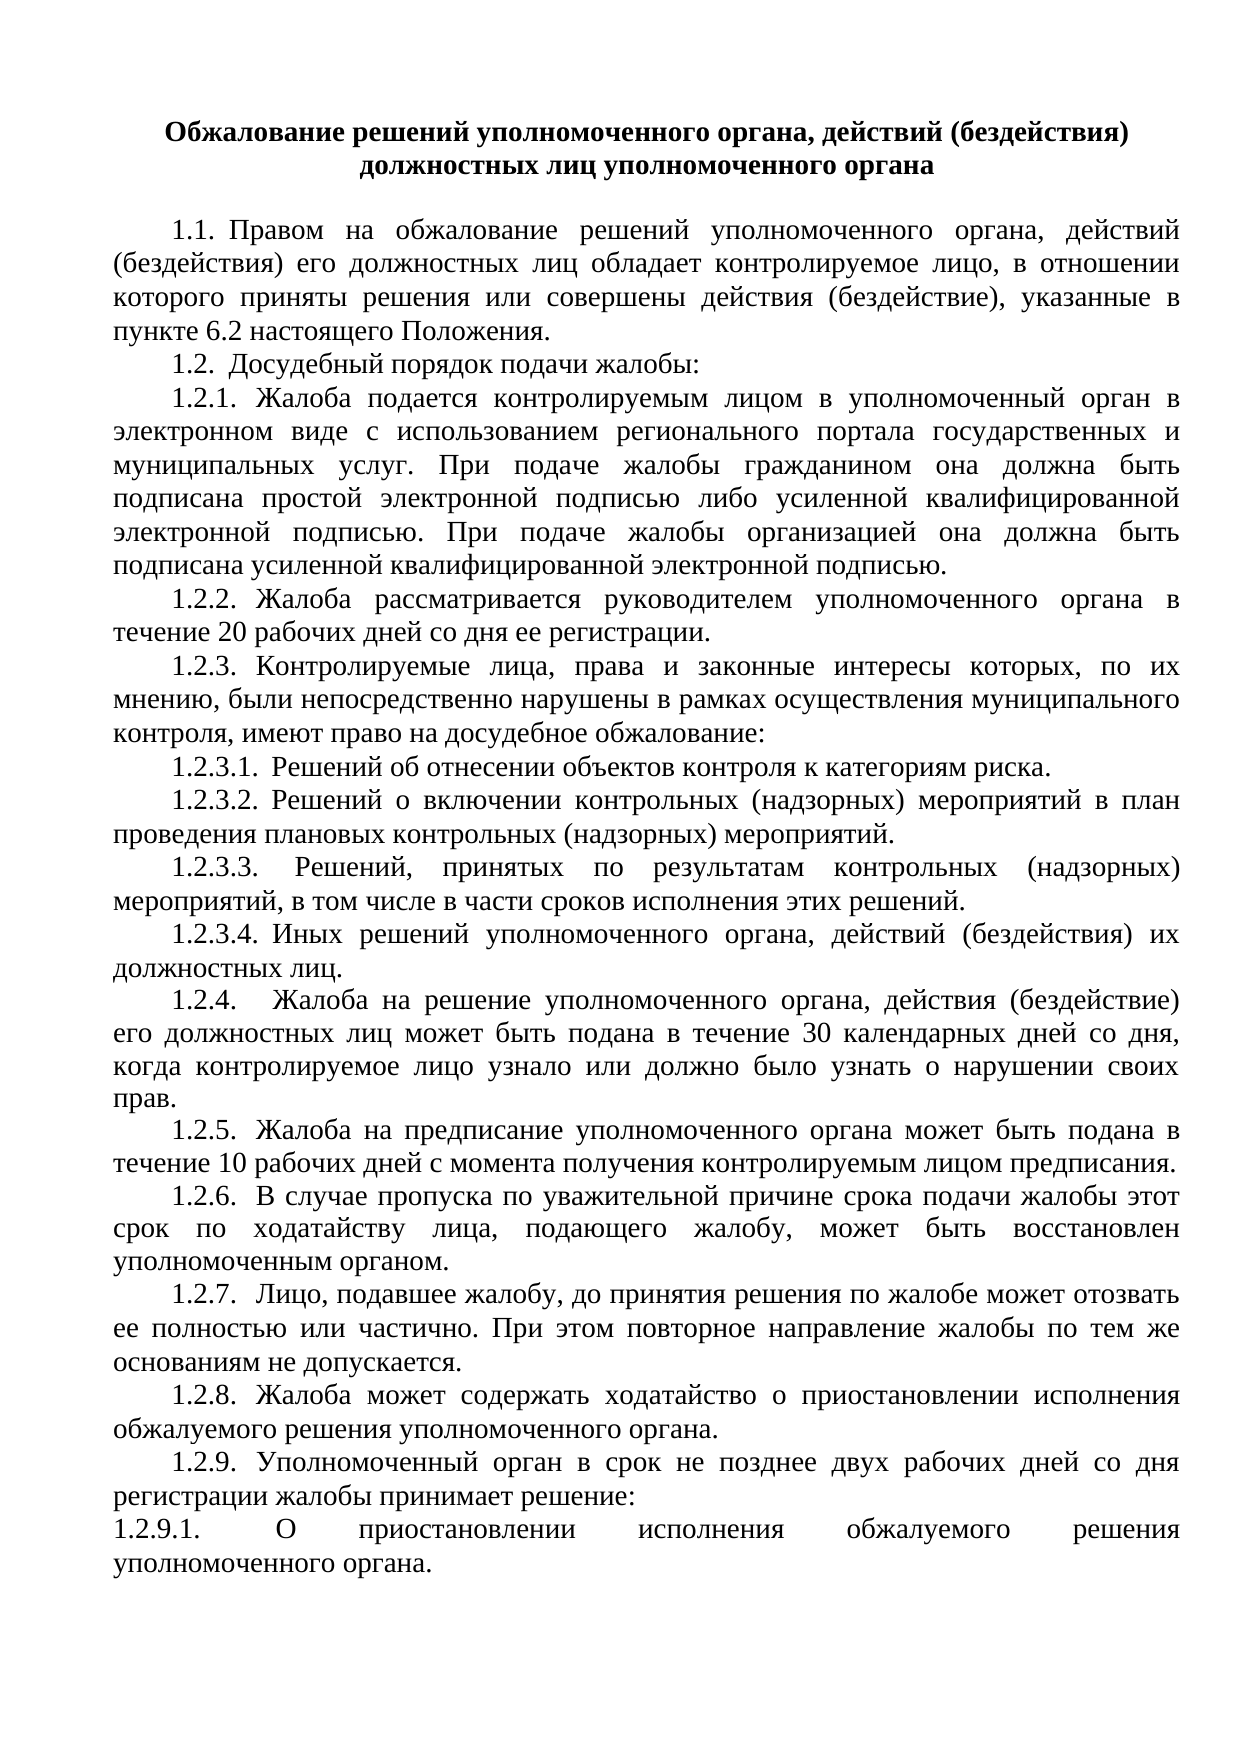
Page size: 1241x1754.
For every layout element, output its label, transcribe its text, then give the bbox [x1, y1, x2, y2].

list Жалоба рассматривается руководителем уполномоченного органа в течение 20 рабочих дней со дня ее регистрации. [113, 581, 1181, 648]
list Решений об отнесении объектов контроля к категориям риска. [113, 749, 1181, 782]
list Жалоба на предписание уполномоченного органа может быть подана в течение 10 рабочих дней с момента получения контролируемым лицом предписания. [113, 1114, 1181, 1179]
list Решений, принятых по результатам контрольных (надзорных) мероприятий, в том числе в части сроков исполнения этих решений. [113, 849, 1181, 916]
list Лицо, подавшее жалобу, до принятия решения по жалобе может отозвать ее полностью или частично. При этом повторное направление жалобы по тем же основаниям не допускается. [113, 1277, 1181, 1377]
list Жалоба на решение уполномоченного органа, действия (бездействие) его должностных лиц может быть подана в течение 30 календарных дней со дня, когда контролируемое лицо узнало или должно было узнать о нарушении своих прав. [113, 983, 1181, 1114]
list Правом на обжалование решений уполномоченного органа, действий (бездействия) его должностных лиц обладает контролируемое лицо, в отношении которого приняты решения или совершены действия (бездействие), указанные в пункте 6.2 настоящего Положения. [113, 212, 1181, 346]
list Уполномоченный орган в срок не позднее двух рабочих дней со дня регистрации жалобы принимает решение: [113, 1444, 1181, 1511]
list Жалоба может содержать ходатайство о приостановлении исполнения обжалуемого решения уполномоченного органа. [113, 1377, 1181, 1444]
list Иных решений уполномоченного органа, действий (бездействия) их должностных лиц. [113, 916, 1181, 983]
text Обжалование решений уполномоченного органа, действий (бездействия) должностных лиц уполномоченного органа [113, 114, 1181, 181]
list Контролируемые лица, права и законные интересы которых, по их мнению, были непосредственно нарушены в рамках осуществления муниципального контроля, имеют право на досудебное обжалование: [113, 648, 1181, 749]
list Жалоба подается контролируемым лицом в уполномоченный орган в электронном виде с использованием регионального портала государственных и муниципальных услуг. При подаче жалобы гражданином она должна быть подписана простой электронной подписью либо усиленной квалифицированной электронной подписью. При подаче жалобы организацией она должна быть подписана усиленной квалифицированной электронной подписью. [113, 380, 1181, 581]
list В случае пропуска по уважительной причине срока подачи жалобы этот срок по ходатайству лица, подающего жалобу, может быть восстановлен уполномоченным органом. [113, 1179, 1181, 1277]
list Досудебный порядок подачи жалобы: [113, 346, 1181, 380]
list О приостановлении исполнения обжалуемого решения уполномоченного органа. [113, 1511, 1181, 1578]
list Решений о включении контрольных (надзорных) мероприятий в план проведения плановых контрольных (надзорных) мероприятий. [113, 782, 1181, 849]
